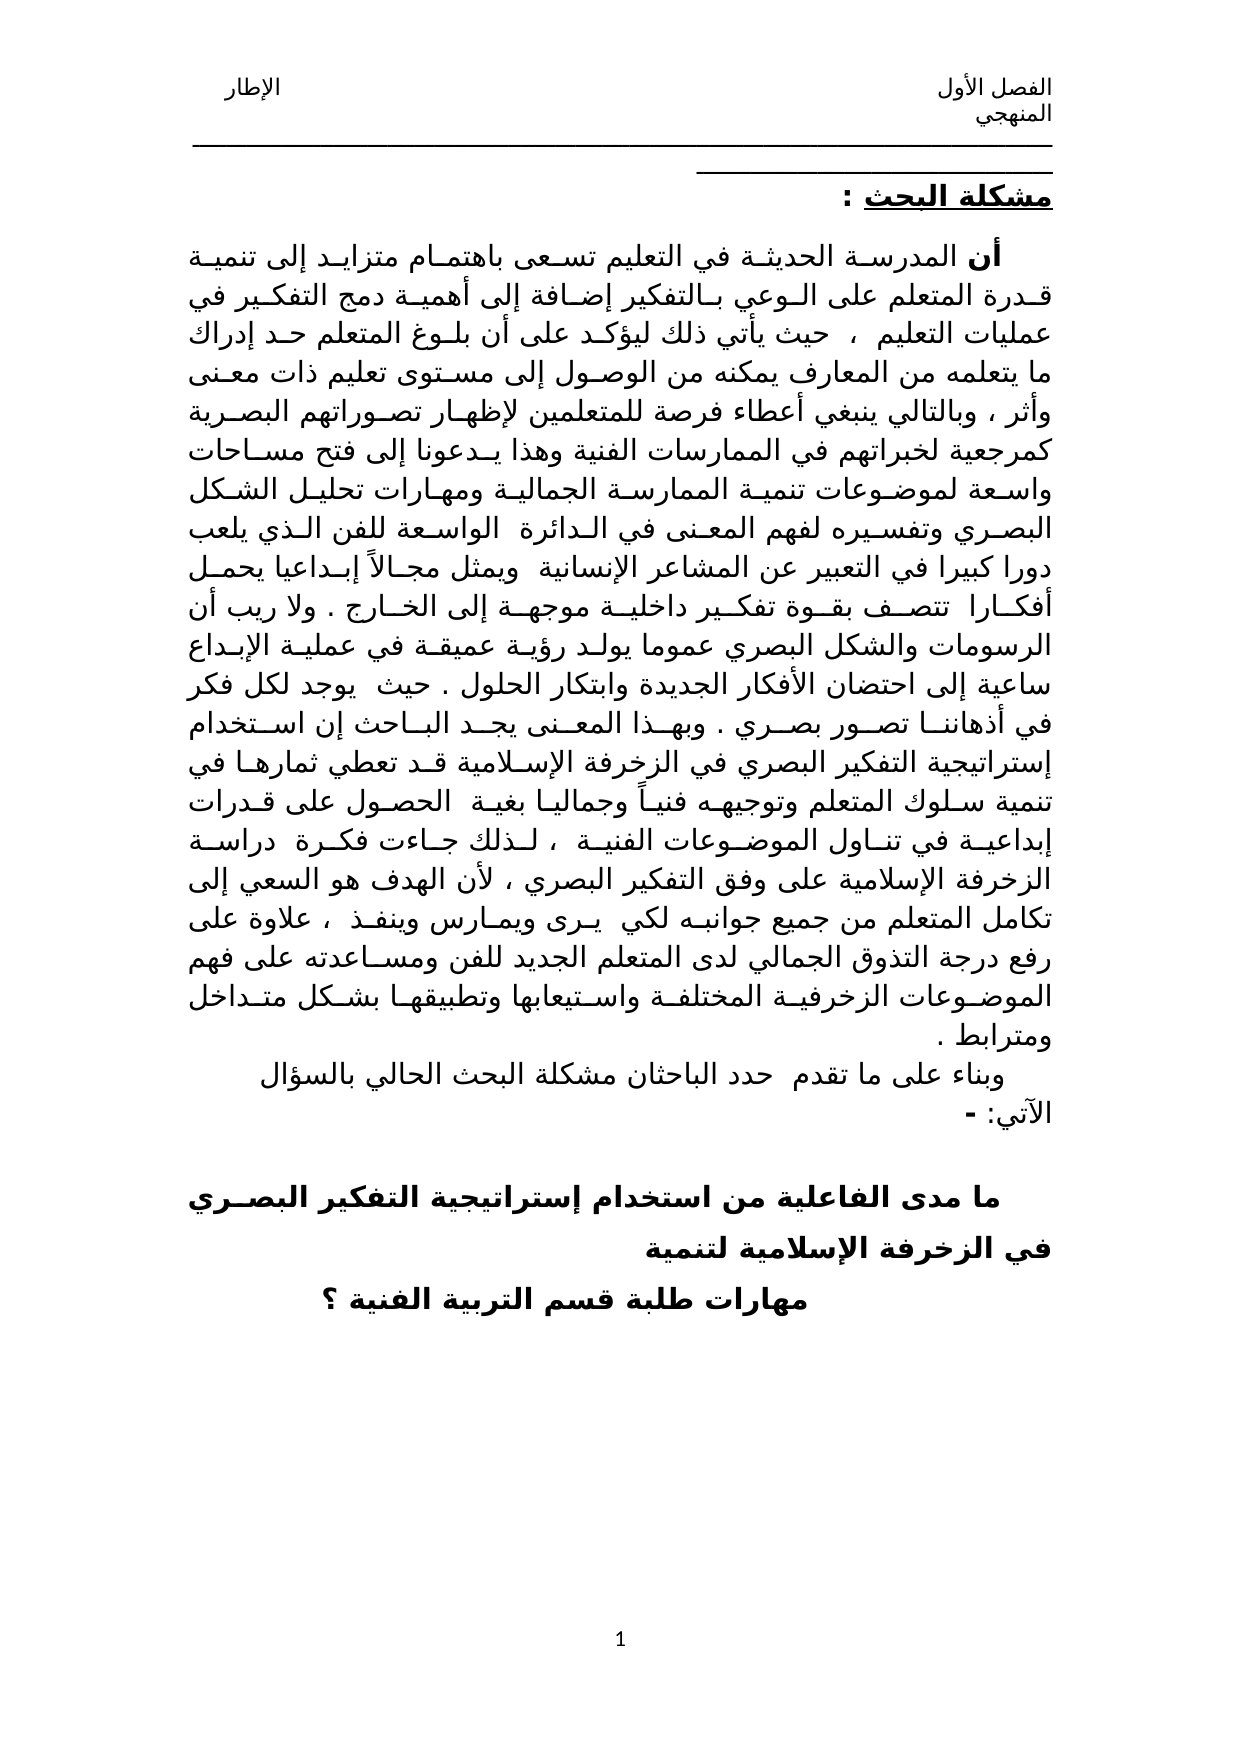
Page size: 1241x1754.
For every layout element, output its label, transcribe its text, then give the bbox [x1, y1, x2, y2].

text وبناء على ما تقدم حدد الباحثان مشكلة البحث الحالي بالسؤال الآتي: - [187, 1057, 1053, 1130]
text أن المدرسة الحديثة في التعليم تسعى باهتمام متزايد إلى تنمية قدرة المتعلم على الوعي بالتفكير إضافة إلى أهمية دمج التفكير في عمليات التعليم ، حيث يأتي ذلك ليؤكد على أن بلوغ المتعلم حد إدراك ما يتعلمه من المعارف يمكنه من الوصول إلى مستوى تعليم ذات معنى وأثر ، وبالتالي ينبغي أعطاء فرصة للمتعلمين لإظهار تصوراتهم البصرية كمرجعية لخبراتهم في الممارسات الفنية وهذا يدعونا إلى فتح مساحات واسعة لموضوعات تنمية الممارسة الجمالية ومهارات تحليل الشكل البصري وتفسيره لفهم المعنى في الدائرة الواسعة للفن الذي يلعب دورا كبيرا في التعبير عن المشاعر الإنسانية ويمثل مجالاً إبداعيا يحمل أفكارا تتصف بقوة تفكير داخلية موجهة إلى الخارج . ولا ريب أن الرسومات والشكل البصري عموما يولد رؤية عميقة في عملية الإبداع ساعية إلى احتضان الأفكار الجديدة وابتكار الحلول . حيث يوجد لكل فكر في أذهاننا تصور بصري . وبهذا المعنى يجد الباحث إن استخدام إستراتيجية التفكير البصري في الزخرفة الإسلامية قد تعطي ثمارها في تنمية سلوك المتعلم وتوجيهه فنياً وجماليا بغية الحصول على قدرات إبداعية في تناول الموضوعات الفنية ، لذلك جاءت فكرة دراسة الزخرفة الإسلامية على وفق التفكير البصري ، لأن الهدف هو السعي إلى تكامل المتعلم من جميع جوانبه لكي يرى ويمارس وينفذ ، علاوة على رفع درجة التذوق الجمالي لدى المتعلم الجديد للفن ومساعدته على فهم الموضوعات الزخرفية المختلفة واستيعابها وتطبيقها بشكل متداخل ومترابط . [187, 239, 1053, 1052]
text مشكلة البحث : [187, 179, 1053, 213]
text ما مدى الفاعلية من استخدام إستراتيجية التفكير البصري في الزخرفة الإسلامية لتنمية [187, 1181, 1053, 1266]
text مهارات طلبة قسم التربية الفنية ؟ [187, 1282, 1053, 1316]
